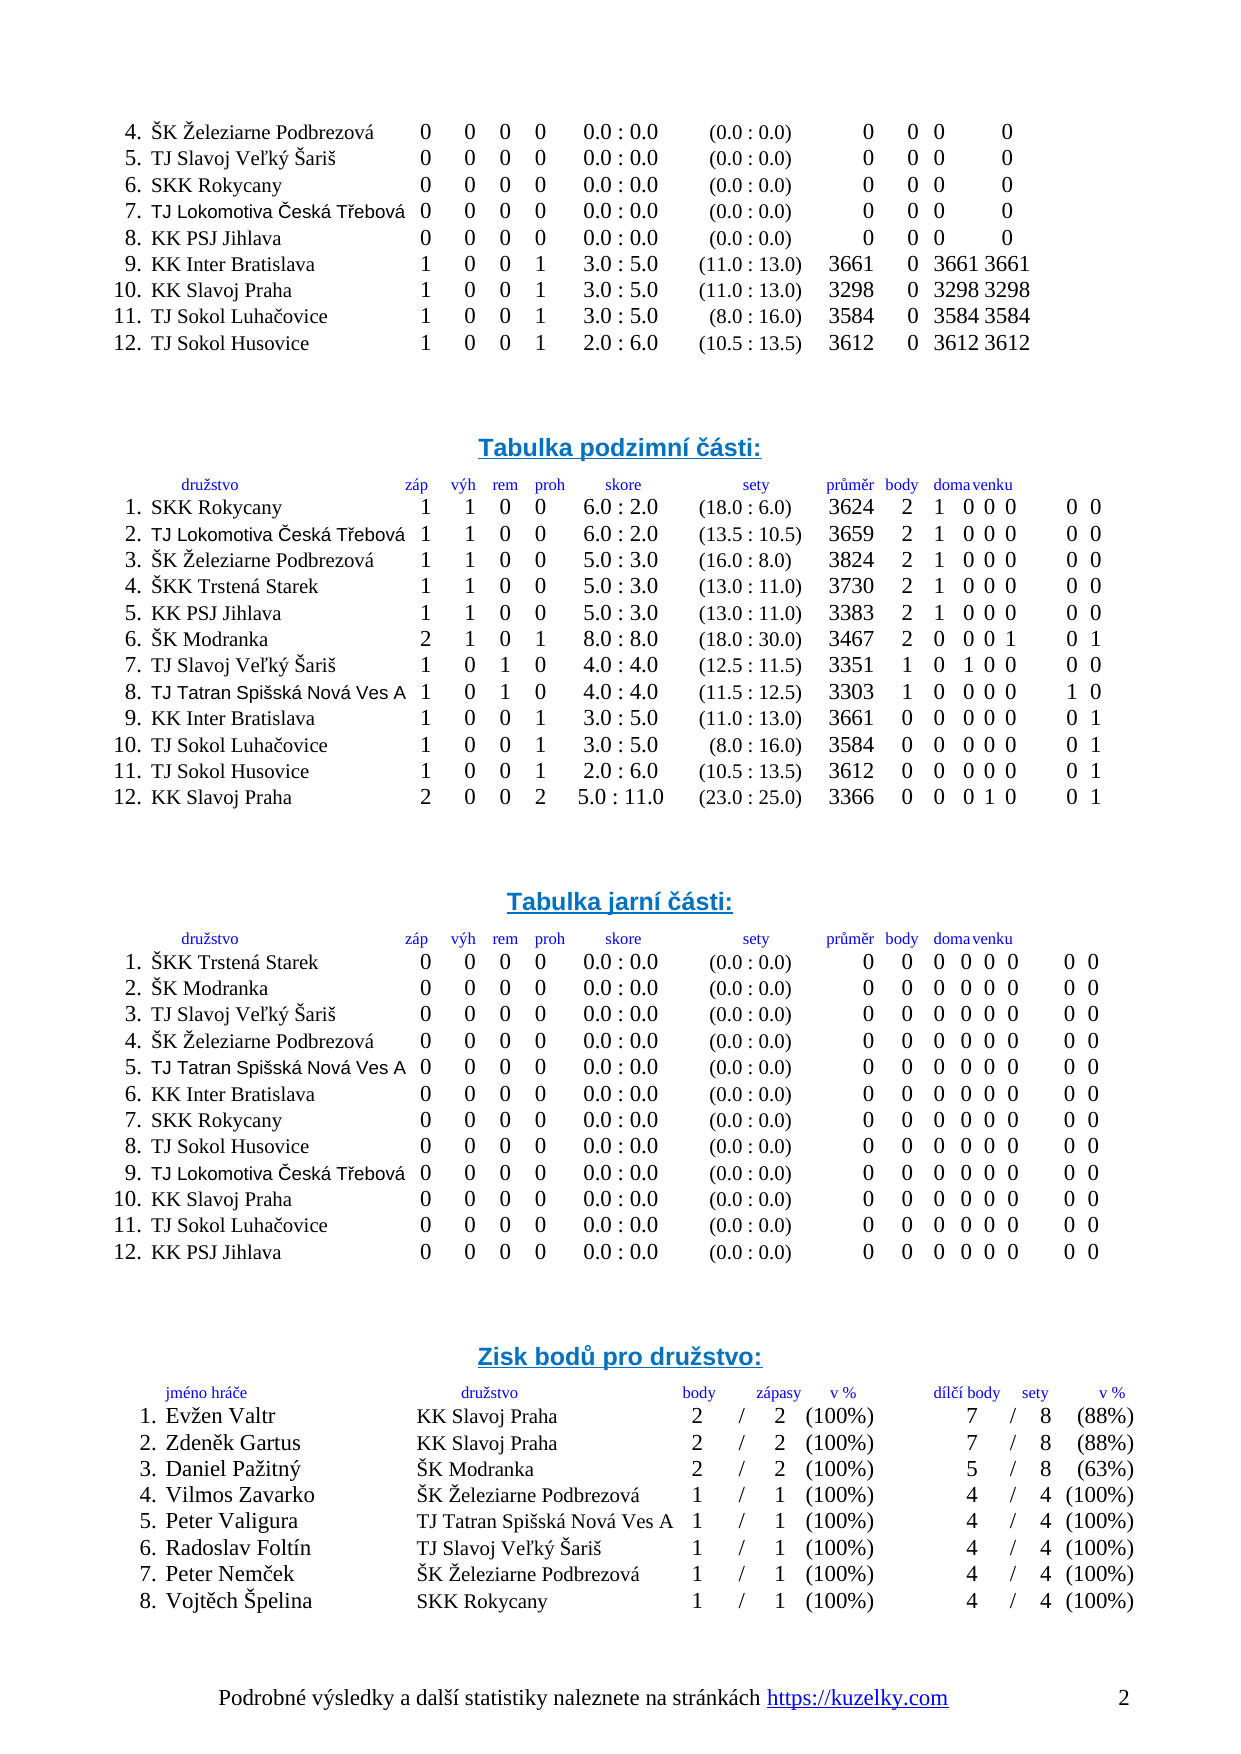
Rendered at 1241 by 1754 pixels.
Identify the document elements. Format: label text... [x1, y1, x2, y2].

text 6. ŠK Modranka 2 1 0 1 8.0 : 8.0 (18.0 : 30.0) 3467 2 0 0 0 1 0 1 [106, 625, 1134, 652]
text 11. TJ Sokol Luhačovice 1 0 0 1 3.0 : 5.0 (8.0 : 16.0) 3584 0 3584 3584 [106, 303, 1134, 329]
text 8. TJ Tatran Spišská Nová Ves A 1 0 1 0 4.0 : 4.0 (11.5 : 12.5) 3303 1 0 0 0 0 1 0 [106, 678, 1134, 704]
text 5. TJ Slavoj Veľký Šariš 0 0 0 0 0.0 : 0.0 (0.0 : 0.0) 0 0 0 0 [106, 144, 1134, 171]
text 3. ŠK Železiarne Podbrezová 1 1 0 0 5.0 : 3.0 (16.0 : 8.0) 3824 2 1 0 0 0 0 0 [106, 546, 1134, 572]
text 6. SKK Rokycany 0 0 0 0 0.0 : 0.0 (0.0 : 0.0) 0 0 0 0 [106, 171, 1134, 197]
text Zisk bodů pro družstvo: [94, 1342, 1145, 1371]
text 6. KK Inter Bratislava 0 0 0 0 0.0 : 0.0 (0.0 : 0.0) 0 0 0 0 0 0 0 0 [106, 1079, 1134, 1106]
text 2. Zdeněk Gartus KK Slavoj Praha 2 / 2 (100%) 7 / 8 (88%) [106, 1428, 1134, 1455]
text družstvo záp výh rem proh skore sety průměr body doma venku [106, 929, 1134, 948]
text 1. Evžen Valtr KK Slavoj Praha 2 / 2 (100%) 7 / 8 (88%) [106, 1402, 1134, 1428]
text 4. Vilmos Zavarko ŠK Železiarne Podbrezová 1 / 1 (100%) 4 / 4 (100%) [106, 1481, 1134, 1508]
text 12. KK PSJ Jihlava 0 0 0 0 0.0 : 0.0 (0.0 : 0.0) 0 0 0 0 0 0 0 0 [106, 1238, 1134, 1264]
text 12. KK Slavoj Praha 2 0 0 2 5.0 : 11.0 (23.0 : 25.0) 3366 0 0 0 1 0 0 1 [106, 783, 1134, 810]
text 8. Vojtěch Špelina SKK Rokycany 1 / 1 (100%) 4 / 4 (100%) [106, 1587, 1134, 1613]
text 2. ŠK Modranka 0 0 0 0 0.0 : 0.0 (0.0 : 0.0) 0 0 0 0 0 0 0 0 [106, 974, 1134, 1001]
text 4. ŠK Železiarne Podbrezová 0 0 0 0 0.0 : 0.0 (0.0 : 0.0) 0 0 0 0 0 0 0 0 [106, 1027, 1134, 1053]
text 1. ŠKK Trstená Starek 0 0 0 0 0.0 : 0.0 (0.0 : 0.0) 0 0 0 0 0 0 0 0 [106, 948, 1134, 974]
text 8. TJ Sokol Husovice 0 0 0 0 0.0 : 0.0 (0.0 : 0.0) 0 0 0 0 0 0 0 0 [106, 1132, 1134, 1159]
text 4. ŠKK Trstená Starek 1 1 0 0 5.0 : 3.0 (13.0 : 11.0) 3730 2 1 0 0 0 0 0 [106, 572, 1134, 599]
text 4. ŠK Železiarne Podbrezová 0 0 0 0 0.0 : 0.0 (0.0 : 0.0) 0 0 0 0 [106, 118, 1134, 144]
text 2. TJ Lokomotiva Česká Třebová 1 1 0 0 6.0 : 2.0 (13.5 : 10.5) 3659 2 1 0 0 0 0 0 [106, 520, 1134, 546]
text 7. Peter Nemček ŠK Železiarne Podbrezová 1 / 1 (100%) 4 / 4 (100%) [106, 1560, 1134, 1587]
text 11. TJ Sokol Husovice 1 0 0 1 2.0 : 6.0 (10.5 : 13.5) 3612 0 0 0 0 0 0 1 [106, 757, 1134, 783]
text 5. Peter Valigura TJ Tatran Spišská Nová Ves A 1 / 1 (100%) 4 / 4 (100%) [106, 1508, 1134, 1534]
text 6. Radoslav Foltín TJ Slavoj Veľký Šariš 1 / 1 (100%) 4 / 4 (100%) [106, 1534, 1134, 1560]
text 3. Daniel Pažitný ŠK Modranka 2 / 2 (100%) 5 / 8 (63%) [106, 1455, 1134, 1481]
text družstvo záp výh rem proh skore sety průměr body doma venku [106, 474, 1134, 493]
text jméno hráče družstvo body zápasy v % dílčí body sety v % [106, 1383, 1134, 1402]
text 7. SKK Rokycany 0 0 0 0 0.0 : 0.0 (0.0 : 0.0) 0 0 0 0 0 0 0 0 [106, 1106, 1134, 1132]
text 9. KK Inter Bratislava 1 0 0 1 3.0 : 5.0 (11.0 : 13.0) 3661 0 0 0 0 0 0 1 [106, 704, 1134, 731]
text 9. KK Inter Bratislava 1 0 0 1 3.0 : 5.0 (11.0 : 13.0) 3661 0 3661 3661 [106, 250, 1134, 276]
text 11. TJ Sokol Luhačovice 0 0 0 0 0.0 : 0.0 (0.0 : 0.0) 0 0 0 0 0 0 0 0 [106, 1211, 1134, 1238]
text 8. KK PSJ Jihlava 0 0 0 0 0.0 : 0.0 (0.0 : 0.0) 0 0 0 0 [106, 223, 1134, 250]
text 7. TJ Slavoj Veľký Šariš 1 0 1 0 4.0 : 4.0 (12.5 : 11.5) 3351 1 0 1 0 0 0 0 [106, 652, 1134, 678]
text 12. TJ Sokol Husovice 1 0 0 1 2.0 : 6.0 (10.5 : 13.5) 3612 0 3612 3612 [106, 329, 1134, 355]
text Tabulka jarní části: [94, 887, 1145, 916]
text 10. KK Slavoj Praha 0 0 0 0 0.0 : 0.0 (0.0 : 0.0) 0 0 0 0 0 0 0 0 [106, 1185, 1134, 1211]
text 5. TJ Tatran Spišská Nová Ves A 0 0 0 0 0.0 : 0.0 (0.0 : 0.0) 0 0 0 0 0 0 0 0 [106, 1053, 1134, 1079]
text 7. TJ Lokomotiva Česká Třebová 0 0 0 0 0.0 : 0.0 (0.0 : 0.0) 0 0 0 0 [106, 197, 1134, 223]
text 5. KK PSJ Jihlava 1 1 0 0 5.0 : 3.0 (13.0 : 11.0) 3383 2 1 0 0 0 0 0 [106, 599, 1134, 625]
text 1. SKK Rokycany 1 1 0 0 6.0 : 2.0 (18.0 : 6.0) 3624 2 1 0 0 0 0 0 [106, 493, 1134, 520]
text 10. TJ Sokol Luhačovice 1 0 0 1 3.0 : 5.0 (8.0 : 16.0) 3584 0 0 0 0 0 0 1 [106, 731, 1134, 757]
text Tabulka podzimní části: [94, 433, 1145, 462]
text 9. TJ Lokomotiva Česká Třebová 0 0 0 0 0.0 : 0.0 (0.0 : 0.0) 0 0 0 0 0 0 0 0 [106, 1159, 1134, 1185]
text 3. TJ Slavoj Veľký Šariš 0 0 0 0 0.0 : 0.0 (0.0 : 0.0) 0 0 0 0 0 0 0 0 [106, 1001, 1134, 1027]
text 10. KK Slavoj Praha 1 0 0 1 3.0 : 5.0 (11.0 : 13.0) 3298 0 3298 3298 [106, 276, 1134, 303]
